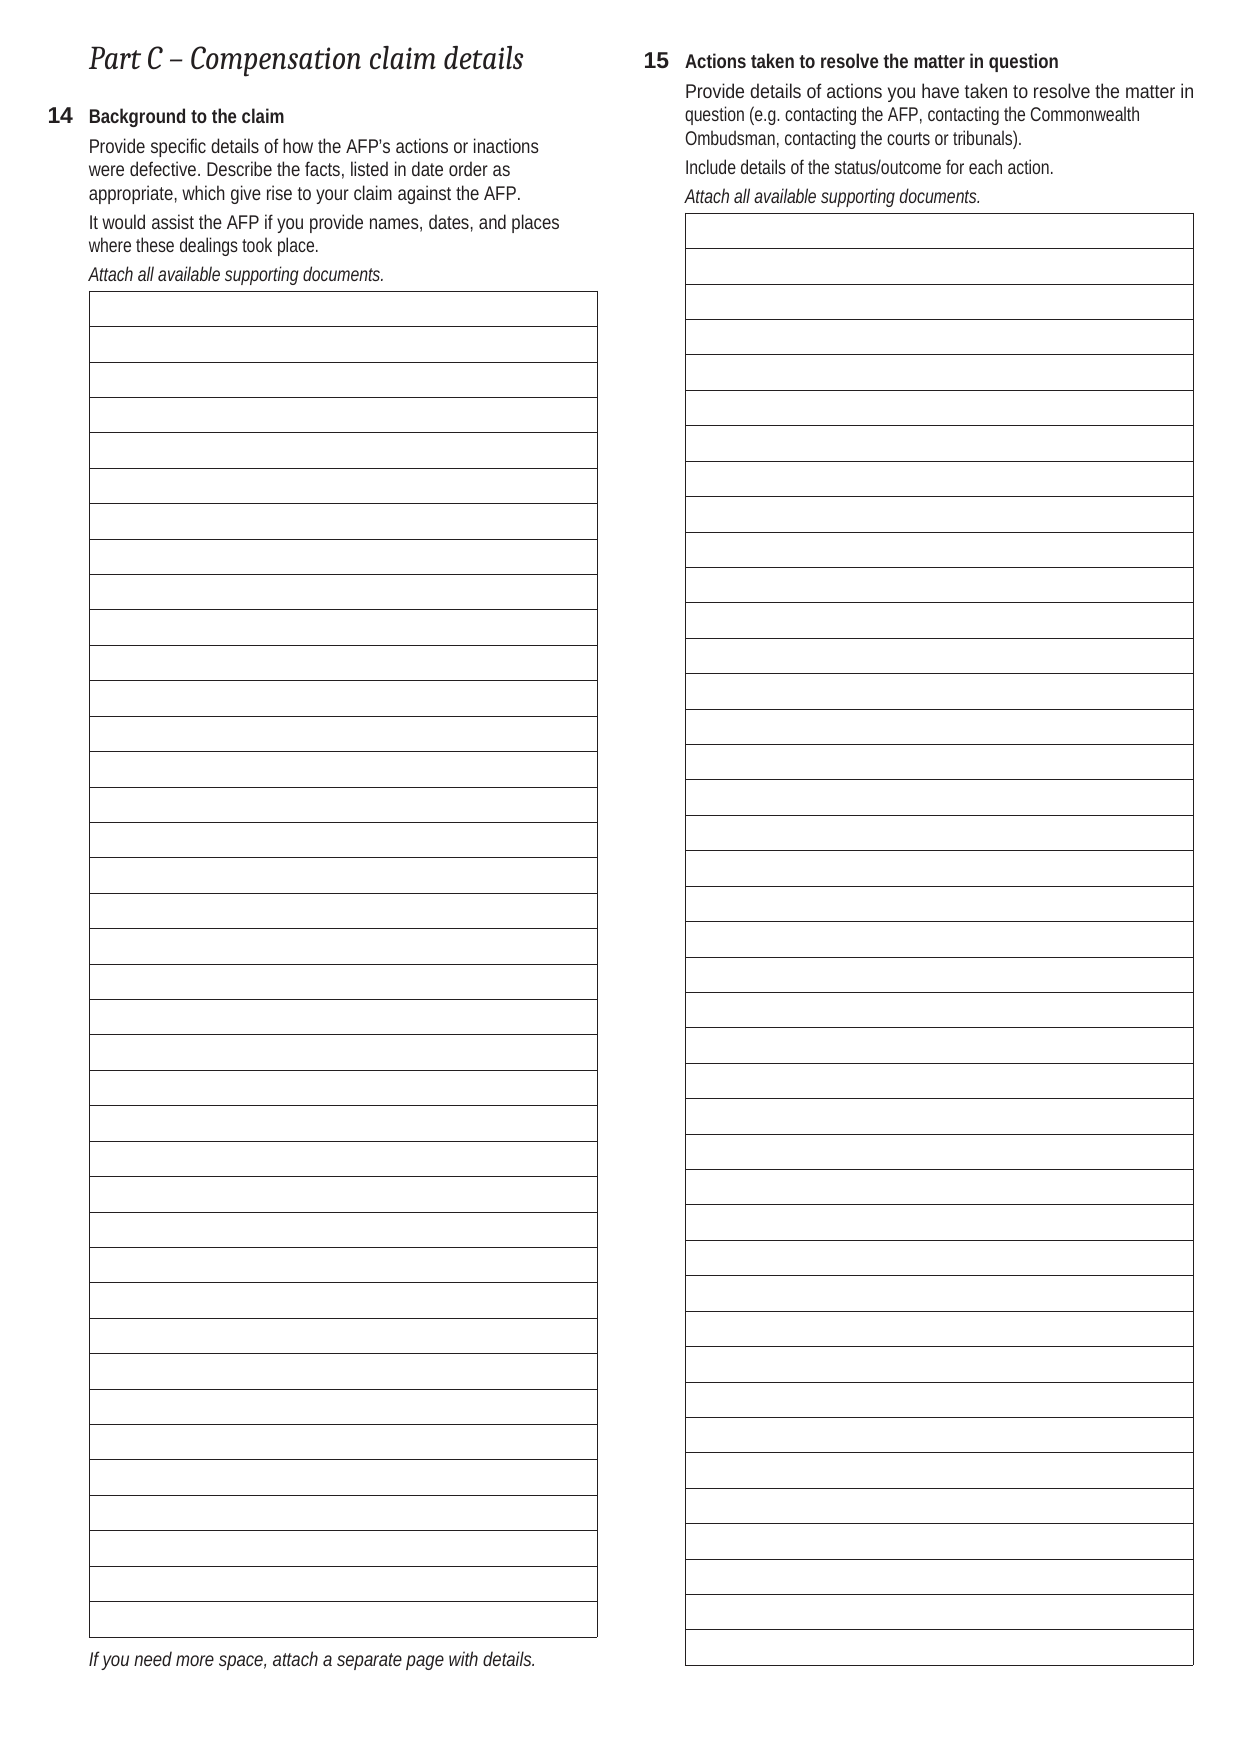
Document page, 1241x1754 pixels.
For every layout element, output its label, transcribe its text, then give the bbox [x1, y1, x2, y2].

table_cell [90, 929, 597, 963]
table_cell [686, 603, 1193, 638]
table_cell [686, 462, 1193, 496]
table_cell [686, 1560, 1193, 1594]
table_cell [686, 1135, 1193, 1169]
table_cell [90, 1354, 597, 1388]
table_cell [686, 958, 1193, 992]
table_cell [90, 610, 597, 645]
table_cell [90, 363, 597, 397]
table_cell [90, 1142, 597, 1176]
table_cell [686, 1383, 1193, 1417]
table_cell [686, 1312, 1193, 1346]
table_cell [90, 1602, 597, 1636]
table_cell [90, 1071, 597, 1105]
table_cell [90, 1425, 597, 1459]
table_cell [686, 780, 1193, 815]
table_cell [686, 391, 1193, 425]
table_cell [90, 433, 597, 468]
table_cell [90, 752, 597, 786]
table_cell [90, 894, 597, 928]
table_cell [686, 1595, 1193, 1629]
table_cell [90, 646, 597, 680]
table_cell [90, 1460, 597, 1495]
table_cell [90, 1106, 597, 1141]
table_cell [90, 469, 597, 503]
table_cell [686, 993, 1193, 1027]
text Provide specific details of how the AFP’s actions or inactions were defective. Describe the facts, listed in date order as appropriate, which give rise to your claim against the AFP. [88, 135, 576, 204]
table_cell [90, 327, 597, 361]
table_cell [686, 639, 1193, 673]
table_cell [90, 788, 597, 822]
table_cell [686, 320, 1193, 354]
table_cell [90, 1213, 597, 1247]
table_cell [90, 575, 597, 609]
table_cell [90, 1000, 597, 1034]
subtitle Part C – Compensation claim details [88, 39, 597, 77]
table_cell [686, 745, 1193, 779]
table_cell [686, 249, 1193, 283]
table_cell [686, 674, 1193, 708]
table_cell [90, 1390, 597, 1424]
table_cell [90, 717, 597, 751]
table_cell [90, 504, 597, 538]
table_cell [686, 426, 1193, 461]
table_cell [686, 922, 1193, 956]
table_cell [686, 710, 1193, 744]
table_cell [90, 1319, 597, 1353]
table_cell [90, 965, 597, 999]
text Attach all available supporting documents. [685, 185, 1205, 208]
table_cell [686, 1276, 1193, 1311]
subtitle Background to the claim [47, 102, 597, 128]
table_cell [90, 1283, 597, 1318]
table_cell [90, 858, 597, 893]
table_cell [90, 398, 597, 432]
table_cell [686, 568, 1193, 602]
table_header [686, 214, 1193, 248]
table_cell [90, 1567, 597, 1601]
table_cell [686, 1453, 1193, 1488]
table_cell [686, 1205, 1193, 1240]
table_cell [686, 1524, 1193, 1558]
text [88, 1648, 597, 1671]
table_cell [686, 1630, 1193, 1665]
table_cell [686, 533, 1193, 567]
table_cell [686, 285, 1193, 319]
text Attach all available supporting documents. [88, 263, 597, 286]
subtitle Actions taken to resolve the matter in question [643, 47, 1205, 74]
table_cell [90, 1531, 597, 1566]
table_cell [686, 1099, 1193, 1133]
text Include details of the status/outcome for each action. [685, 156, 1205, 179]
table_header [90, 292, 597, 326]
table_cell [90, 681, 597, 716]
table_cell [686, 1170, 1193, 1204]
text It would assist the AFP if you provide names, dates, and places where these dealings took place. [88, 211, 584, 257]
table_cell [90, 540, 597, 574]
table_cell [90, 1496, 597, 1530]
table_cell [686, 851, 1193, 886]
text Provide details of actions you have taken to resolve the matter in question (e.g. contacting the AFP, contacting the Commonwealth Ombudsman, contacting the courts or tribunals). [685, 80, 1197, 149]
table_cell [686, 1347, 1193, 1381]
table_cell [686, 887, 1193, 921]
table_cell [686, 355, 1193, 390]
table_cell [686, 1418, 1193, 1452]
table_cell [686, 497, 1193, 531]
table_cell [686, 816, 1193, 850]
table_cell [90, 1248, 597, 1282]
table_cell [90, 1177, 597, 1211]
table_cell [686, 1489, 1193, 1523]
table_cell [90, 823, 597, 857]
table_cell [686, 1241, 1193, 1275]
table_cell [90, 1035, 597, 1070]
table_cell [686, 1028, 1193, 1063]
table_cell [686, 1064, 1193, 1098]
